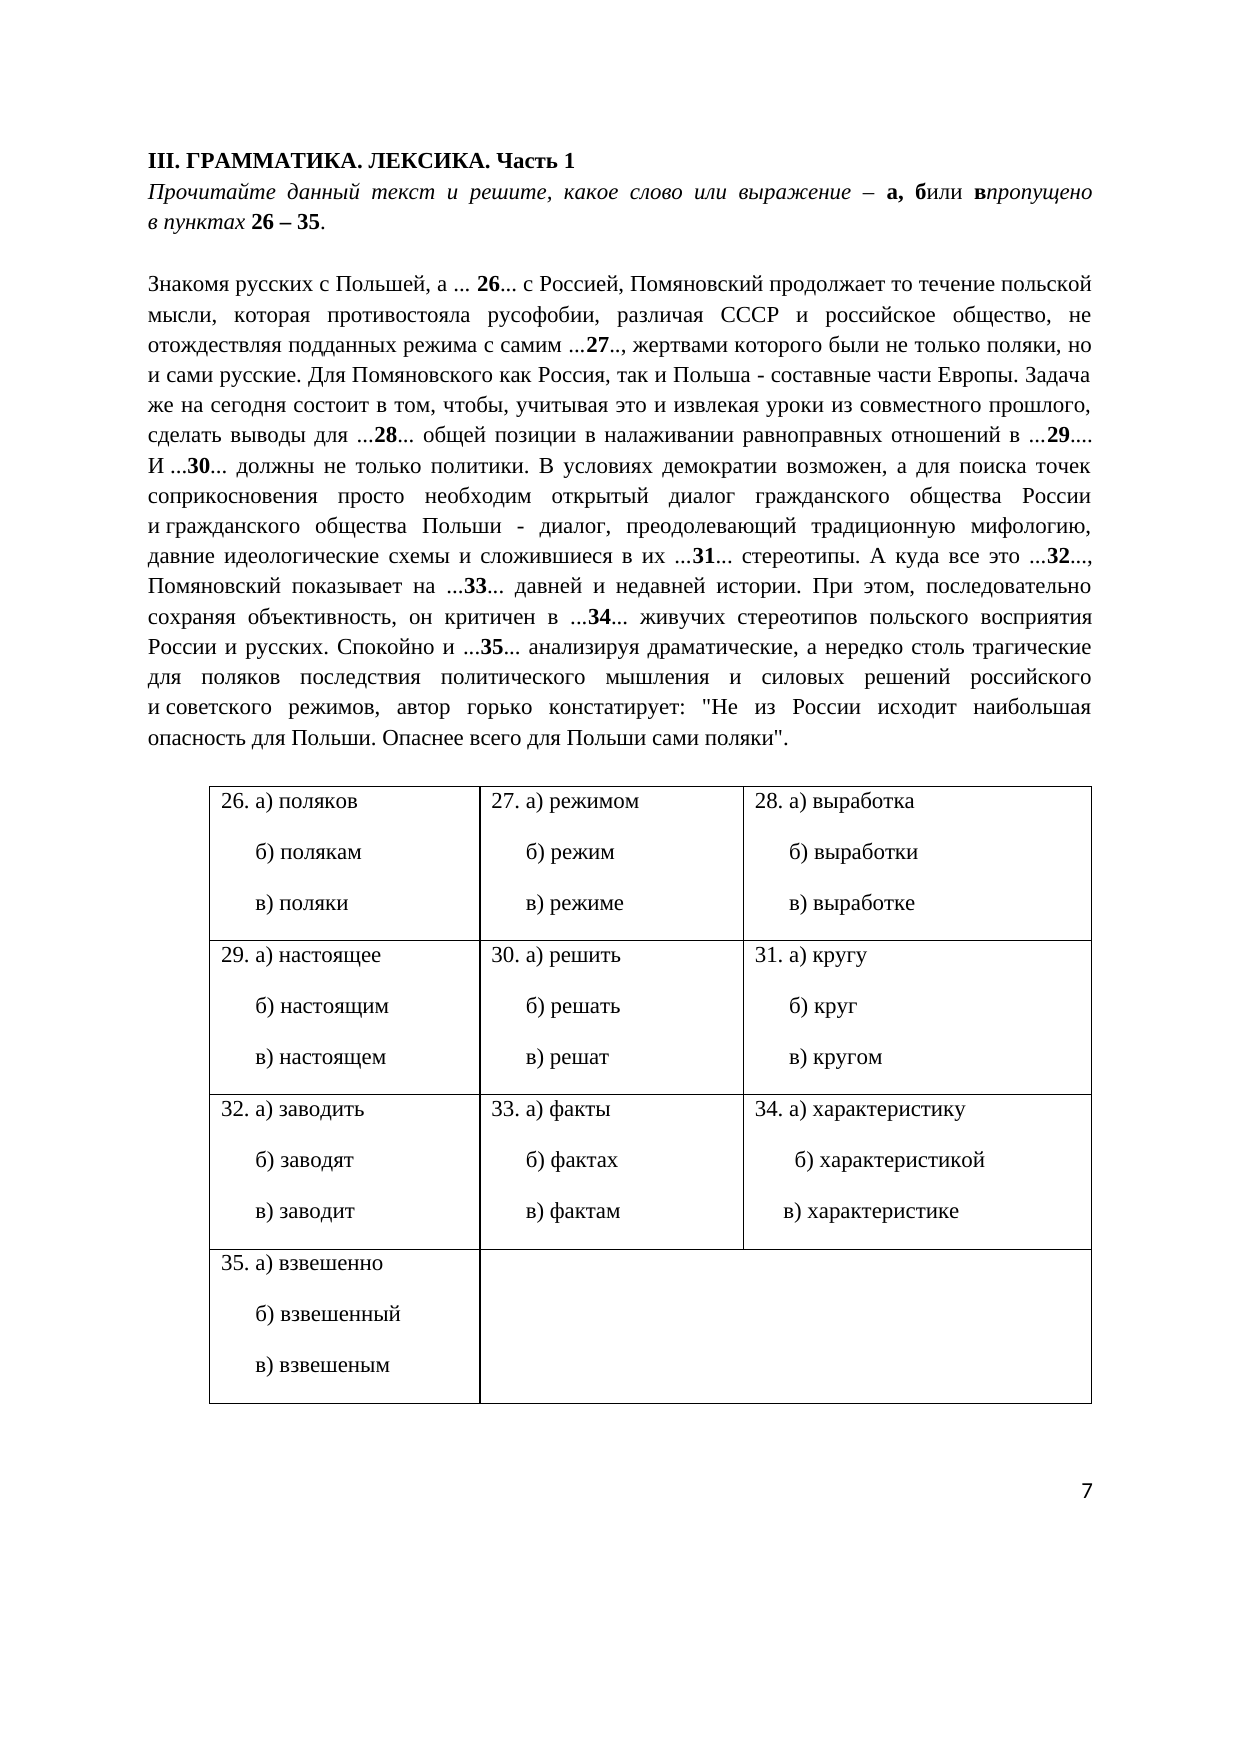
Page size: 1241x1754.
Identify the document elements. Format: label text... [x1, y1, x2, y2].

table_header 27. а) режимом б) режим в) режиме [481, 787, 743, 940]
table_header 26. а) поляков б) полякам в) поляки [210, 787, 479, 940]
table_header 28. а) выработка б) выработки в) выработке [744, 787, 1091, 940]
table_cell 33. а) факты б) фактах в) фактам [481, 1095, 743, 1248]
table_cell 34. а) характеристику б) характеристикой в) характеристике [744, 1095, 1091, 1248]
text Знакомя русских с Польшей, а ... 26... с Россией, Помяновский продолжает то течение польской мысли, которая противостояла русофобии, различая СССР и российское общество, не отождествляя подданных режима с самим ...27.., жертвами которого были не только поляки, но и сами русские. Для Помяновского как Россия, так и Польша - составные части Европы. Задача же на сегодня состоит в том, чтобы, учитывая это и извлекая уроки из совместного прошлого, сделать выводы для ...28... общей позиции в налаживании равноправных отношений в ...29.... И ...30... должны не только политики. В условиях демократии возможен, а для поиска точек соприкосновения просто необходим открытый диалог гражданского общества России и гражданского общества Польши - диалог, преодолевающий традиционную мифологию, давние идеологические схемы и сложившиеся в их ...31... стереотипы. А куда все это ...32..., Помяновский показывает на ...33... давней и недавней истории. При этом, последовательно сохраняя объективность, он критичен в ...34... живучих стереотипов польского восприятия России и русских. Спокойно и ...35... анализируя драматические, а нередко столь трагические для поляков последствия политического мышления и силовых решений российского и советского режимов, автор горько констатирует: "Не из России исходит наибольшая опасность для Польши. Опаснее всего для Польши сами поляки". [148, 270, 1093, 750]
table_cell [481, 1250, 1091, 1403]
table_cell 32. а) заводить б) заводят в) заводит [210, 1095, 479, 1248]
table_cell 35. а) взвешенно б) взвешенный в) взвешеным [210, 1250, 479, 1403]
table_cell 30. а) решить б) решать в) решат [481, 941, 743, 1094]
table_cell 29. а) настоящее б) настоящим в) настоящем [210, 941, 479, 1094]
table_cell 31. а) кругу б) круг в) кругом [744, 941, 1091, 1094]
text Прочитайте данный текст и решите, какое слово или выражение – а, били впропущено в пунктах 26 – 35. [148, 178, 1093, 234]
text III. ГРАММАТИКА. ЛЕКСИКА. Часть 1 [148, 148, 1093, 174]
